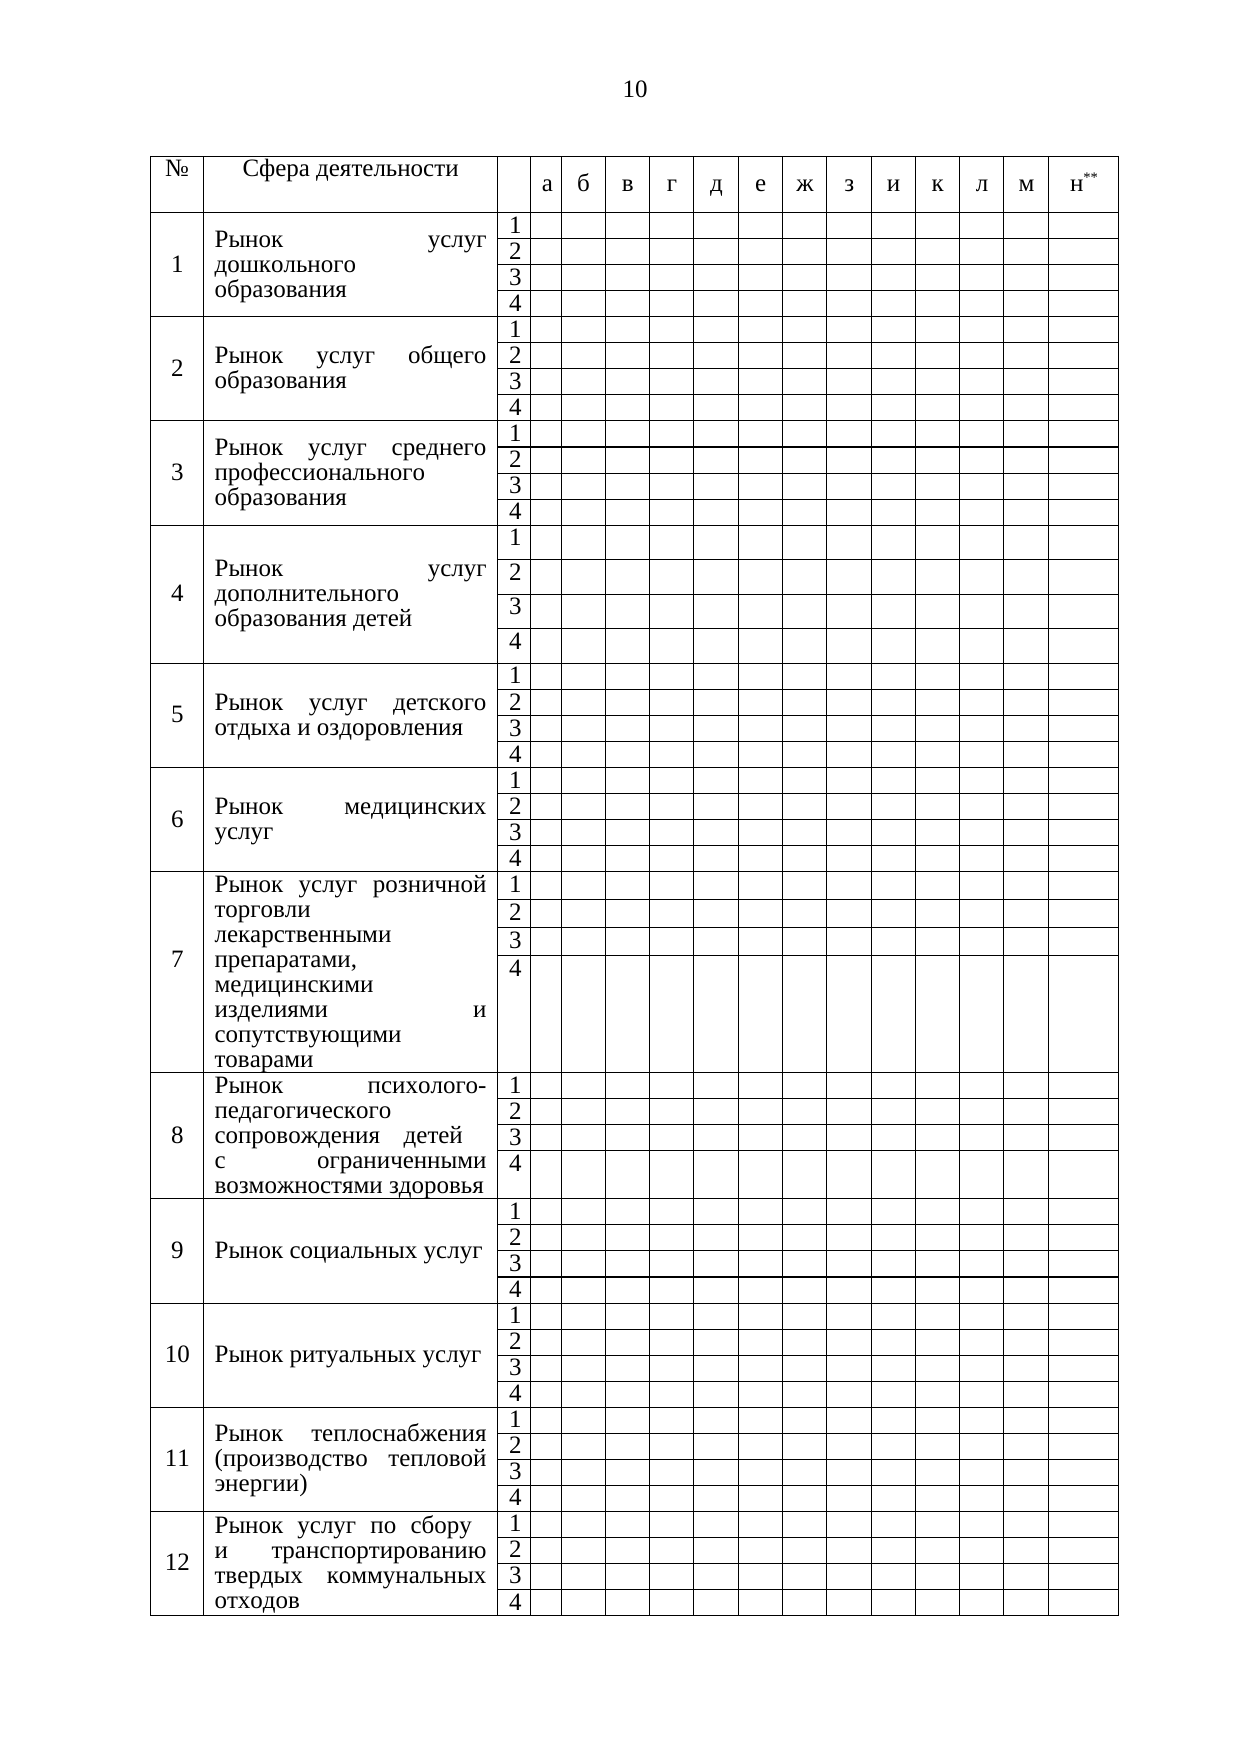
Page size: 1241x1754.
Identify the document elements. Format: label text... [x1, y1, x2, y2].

table_cell [606, 1304, 649, 1328]
table_cell [739, 1590, 782, 1615]
table_cell [606, 1460, 649, 1485]
table_cell [783, 239, 826, 264]
table_cell 3 [498, 716, 530, 741]
table_cell [827, 317, 871, 342]
table_cell [694, 1225, 738, 1250]
table_header [498, 157, 530, 212]
table_cell [562, 1151, 605, 1198]
table_cell [531, 1099, 561, 1124]
table_cell [1004, 1199, 1048, 1224]
table_cell [1004, 595, 1048, 628]
table_cell [606, 690, 649, 715]
table_cell [739, 369, 782, 394]
table_cell [960, 265, 1003, 290]
table_cell [872, 846, 915, 871]
table_cell [960, 448, 1003, 472]
table_cell [531, 395, 561, 420]
table_header к [916, 157, 959, 212]
table_cell [827, 820, 871, 845]
table_cell 3 [498, 1125, 530, 1150]
table_cell [827, 956, 871, 1072]
table_cell [827, 846, 871, 871]
table_cell [960, 1564, 1003, 1589]
table_cell [562, 1486, 605, 1511]
table_cell [606, 794, 649, 819]
table_cell [783, 794, 826, 819]
table_cell [531, 1486, 561, 1511]
table_cell [739, 474, 782, 498]
table_cell 2 [498, 239, 530, 264]
table_cell [694, 1382, 738, 1407]
table_cell [1049, 1278, 1118, 1302]
table_cell [916, 1408, 959, 1433]
table_cell [960, 1434, 1003, 1459]
table_cell [531, 1304, 561, 1328]
table_cell [531, 1538, 561, 1563]
table_cell [562, 664, 605, 689]
table_cell [960, 1538, 1003, 1563]
table_cell [827, 690, 871, 715]
table_cell 7 [151, 872, 203, 1072]
table_cell [562, 1073, 605, 1098]
table_cell [650, 846, 693, 871]
table_cell [960, 500, 1003, 524]
table_cell [783, 421, 826, 446]
table_cell [531, 742, 561, 767]
table_header № [151, 157, 203, 212]
table_cell [783, 291, 826, 316]
table_cell [739, 1356, 782, 1381]
table_cell [916, 500, 959, 524]
table_cell [827, 1278, 871, 1302]
table_cell [739, 1512, 782, 1537]
table_cell [1004, 1564, 1048, 1589]
table_cell [739, 343, 782, 368]
table_cell 4 [498, 500, 530, 524]
table_cell [960, 595, 1003, 628]
table_cell [783, 768, 826, 793]
table_cell [872, 742, 915, 767]
table_cell [783, 1278, 826, 1302]
table_cell [739, 1073, 782, 1098]
table_cell [783, 1330, 826, 1354]
table_cell [606, 1590, 649, 1615]
table_cell [694, 1151, 738, 1198]
table_cell [872, 768, 915, 793]
table_cell [1049, 395, 1118, 420]
table_cell [1049, 1304, 1118, 1328]
table_cell [531, 317, 561, 342]
table_cell [827, 629, 871, 663]
table_cell [827, 1512, 871, 1537]
table_cell [650, 1225, 693, 1250]
table_cell 4 [498, 846, 530, 871]
table_cell [1004, 1251, 1048, 1276]
table_cell [960, 1382, 1003, 1407]
table_cell [531, 448, 561, 472]
table_cell [960, 343, 1003, 368]
table_header а [531, 157, 561, 212]
table_cell 3 [498, 369, 530, 394]
table_cell [531, 291, 561, 316]
table_cell [872, 291, 915, 316]
table_cell [960, 560, 1003, 594]
table_cell [531, 1251, 561, 1276]
table_cell [694, 1278, 738, 1302]
table_cell [783, 1564, 826, 1589]
table_cell [960, 872, 1003, 899]
table_cell [1049, 1590, 1118, 1615]
table_cell [1004, 1460, 1048, 1485]
table_cell [694, 664, 738, 689]
table_cell [650, 1251, 693, 1276]
table_cell [827, 794, 871, 819]
table_cell [562, 1460, 605, 1485]
table_cell [739, 448, 782, 472]
table_cell [694, 872, 738, 899]
table_cell [739, 1538, 782, 1563]
table_cell [827, 369, 871, 394]
table_cell [562, 395, 605, 420]
table_cell [1004, 1330, 1048, 1354]
table_cell [827, 1382, 871, 1407]
table_cell [694, 690, 738, 715]
table_cell [1049, 1434, 1118, 1459]
table_header и [872, 157, 915, 212]
table_cell [562, 1304, 605, 1328]
table_cell 2 [498, 1099, 530, 1124]
table_cell [650, 768, 693, 793]
table_cell [916, 213, 959, 238]
table_cell [872, 1356, 915, 1381]
table_cell 6 [151, 768, 203, 871]
table_header д [694, 157, 738, 212]
table_cell [783, 1356, 826, 1381]
table_cell [960, 239, 1003, 264]
table_cell [783, 1099, 826, 1124]
table_cell [827, 291, 871, 316]
table_cell [783, 343, 826, 368]
table_cell [606, 474, 649, 498]
table_cell [562, 1590, 605, 1615]
table_cell [1049, 239, 1118, 264]
table_cell [827, 474, 871, 498]
table_cell [783, 846, 826, 871]
table_cell 4 [151, 526, 203, 663]
table_cell [694, 1356, 738, 1381]
table_cell [694, 474, 738, 498]
table_cell [739, 716, 782, 741]
table_cell [739, 1099, 782, 1124]
table_cell [562, 213, 605, 238]
table_cell [562, 900, 605, 927]
table_cell [783, 690, 826, 715]
table_cell [872, 900, 915, 927]
table_cell [650, 928, 693, 955]
table_cell [827, 1225, 871, 1250]
table_cell [827, 239, 871, 264]
table_cell [606, 846, 649, 871]
table_cell [872, 928, 915, 955]
table_cell [694, 928, 738, 955]
table_cell [694, 794, 738, 819]
table_cell [783, 1486, 826, 1511]
table_cell [916, 1434, 959, 1459]
table_cell [872, 1538, 915, 1563]
table_cell [783, 1460, 826, 1485]
table_cell [1049, 928, 1118, 955]
table_cell [531, 872, 561, 899]
table_cell [1049, 768, 1118, 793]
table_cell [827, 716, 871, 741]
table_cell Рынок ритуальных услуг [204, 1304, 497, 1407]
table_cell [872, 1225, 915, 1250]
table_cell [960, 291, 1003, 316]
table_cell [562, 1225, 605, 1250]
table_cell [1004, 846, 1048, 871]
table_cell [650, 526, 693, 559]
table_cell [916, 820, 959, 845]
table_cell [872, 1151, 915, 1198]
table_cell [739, 500, 782, 524]
table_cell [1004, 291, 1048, 316]
table_cell 1 [151, 213, 203, 316]
table_cell [650, 1512, 693, 1537]
table_cell [1004, 317, 1048, 342]
table_cell 11 [151, 1408, 203, 1511]
table_cell [916, 900, 959, 927]
table_cell [916, 1512, 959, 1537]
table_cell [960, 1251, 1003, 1276]
table_cell [916, 928, 959, 955]
table_cell [872, 1382, 915, 1407]
table_cell [739, 1434, 782, 1459]
table_cell [1004, 872, 1048, 899]
table_cell [606, 1225, 649, 1250]
table_cell [872, 1125, 915, 1150]
table_cell [606, 1356, 649, 1381]
table_header е [739, 157, 782, 212]
table_cell [531, 1382, 561, 1407]
table_cell [694, 1125, 738, 1150]
table_cell [1049, 1382, 1118, 1407]
table_header н** [1049, 157, 1118, 212]
table_cell [960, 690, 1003, 715]
table_cell [827, 1251, 871, 1276]
table_cell [827, 526, 871, 559]
table_cell [1049, 794, 1118, 819]
table_cell [1004, 820, 1048, 845]
table_cell [606, 448, 649, 472]
table_cell [1049, 1125, 1118, 1150]
table_cell 4 [498, 1151, 530, 1198]
table_cell [960, 1512, 1003, 1537]
table_cell [531, 956, 561, 1072]
table_cell [650, 900, 693, 927]
table_cell [916, 421, 959, 446]
table_cell [916, 1538, 959, 1563]
table_cell [783, 1225, 826, 1250]
table_cell [960, 395, 1003, 420]
table_cell 1 [498, 1304, 530, 1328]
table_cell [1049, 664, 1118, 689]
table_cell [916, 343, 959, 368]
table_cell [1049, 1073, 1118, 1098]
table_cell [827, 768, 871, 793]
table_cell [694, 900, 738, 927]
table_cell [739, 1460, 782, 1485]
table_cell [650, 1486, 693, 1511]
table_cell [606, 1151, 649, 1198]
table_cell [531, 820, 561, 845]
table_cell [916, 1564, 959, 1589]
table_cell [606, 1486, 649, 1511]
table_cell [1004, 500, 1048, 524]
table_cell [783, 956, 826, 1072]
table_cell [562, 1251, 605, 1276]
table_cell [1004, 1151, 1048, 1198]
table_cell 5 [151, 664, 203, 767]
table_cell [1004, 421, 1048, 446]
table_cell [694, 595, 738, 628]
table_cell [694, 1304, 738, 1328]
table_cell 2 [498, 1225, 530, 1250]
table_cell [1004, 1538, 1048, 1563]
table_cell [694, 369, 738, 394]
table_cell [1049, 560, 1118, 594]
table_cell [531, 846, 561, 871]
table_cell [531, 265, 561, 290]
table_cell [827, 595, 871, 628]
table_cell [650, 1278, 693, 1302]
table_cell [739, 265, 782, 290]
table_cell [960, 421, 1003, 446]
table_cell [916, 742, 959, 767]
table_cell [739, 1225, 782, 1250]
table_cell 4 [498, 629, 530, 663]
table_cell [650, 500, 693, 524]
table_cell [650, 1408, 693, 1433]
table_cell [916, 1460, 959, 1485]
table_cell [1049, 1199, 1118, 1224]
table_cell [650, 369, 693, 394]
table_cell [872, 664, 915, 689]
table_cell [827, 395, 871, 420]
table_cell [650, 1330, 693, 1354]
table_cell [960, 317, 1003, 342]
table_cell [827, 265, 871, 290]
table_cell [916, 526, 959, 559]
table_cell [960, 1151, 1003, 1198]
table_cell [606, 1251, 649, 1276]
table_cell [1004, 690, 1048, 715]
table_cell [1004, 395, 1048, 420]
table_cell [916, 1251, 959, 1276]
table_cell [1049, 820, 1118, 845]
table_cell [960, 794, 1003, 819]
table_cell [872, 1330, 915, 1354]
table_cell [606, 1330, 649, 1354]
table_cell 2 [498, 448, 530, 472]
table_cell [606, 1564, 649, 1589]
table_cell [650, 1199, 693, 1224]
table_cell [694, 265, 738, 290]
table_cell [827, 1460, 871, 1485]
table_cell [606, 526, 649, 559]
table_cell 1 [498, 1073, 530, 1098]
table_cell [650, 820, 693, 845]
table_cell [606, 265, 649, 290]
table_cell Рынок услуг общего образования [204, 317, 497, 420]
table_cell [739, 820, 782, 845]
table_cell [1049, 474, 1118, 498]
table_cell [916, 474, 959, 498]
table_cell [694, 500, 738, 524]
table_cell [562, 690, 605, 715]
table_cell [827, 1330, 871, 1354]
table_cell [916, 239, 959, 264]
table_cell [694, 448, 738, 472]
table_cell [1004, 794, 1048, 819]
table_cell [872, 1073, 915, 1098]
table_cell [872, 474, 915, 498]
table_cell [650, 448, 693, 472]
table_cell [783, 448, 826, 472]
table_cell [872, 500, 915, 524]
table_cell [916, 560, 959, 594]
table_cell [739, 213, 782, 238]
table_cell [1004, 664, 1048, 689]
table_cell [650, 690, 693, 715]
table_cell [739, 1382, 782, 1407]
table_cell [960, 369, 1003, 394]
table_cell [606, 900, 649, 927]
table_cell [562, 768, 605, 793]
table_cell [650, 317, 693, 342]
table_cell [694, 1099, 738, 1124]
table_cell [531, 474, 561, 498]
table_cell 4 [498, 291, 530, 316]
table_cell Рынок теплоснабжения (производство тепловой энергии) [204, 1408, 497, 1511]
table_cell [606, 595, 649, 628]
table_cell [531, 1151, 561, 1198]
table_cell [916, 1590, 959, 1615]
table_cell Рынок услуг среднего профессионального образования [204, 421, 497, 524]
table_cell [606, 317, 649, 342]
table_cell [739, 664, 782, 689]
table_cell [1004, 716, 1048, 741]
table_cell [916, 265, 959, 290]
table_cell [960, 820, 1003, 845]
table_cell [1004, 629, 1048, 663]
table_cell [694, 1434, 738, 1459]
table_cell [1004, 742, 1048, 767]
table_cell [694, 1564, 738, 1589]
table_cell [562, 1538, 605, 1563]
table_cell [960, 928, 1003, 955]
table_cell [606, 664, 649, 689]
table_cell [872, 526, 915, 559]
table_cell [960, 664, 1003, 689]
table_cell [562, 794, 605, 819]
table_cell [531, 629, 561, 663]
table_cell [872, 560, 915, 594]
table_cell [531, 1125, 561, 1150]
table_cell [872, 820, 915, 845]
table_cell [916, 1125, 959, 1150]
table_cell 4 [498, 1278, 530, 1302]
table_cell [827, 500, 871, 524]
table_cell [872, 369, 915, 394]
table_cell 1 [498, 1512, 530, 1537]
table_cell [827, 664, 871, 689]
table_cell [606, 1512, 649, 1537]
table_cell [562, 1382, 605, 1407]
table_cell [1004, 369, 1048, 394]
table_cell 1 [498, 317, 530, 342]
table_header в [606, 157, 649, 212]
table_cell [739, 560, 782, 594]
table_header з [827, 157, 871, 212]
table_cell [827, 1408, 871, 1433]
table_cell [916, 1304, 959, 1328]
table_cell 2 [498, 1330, 530, 1354]
table_cell [960, 900, 1003, 927]
table_cell Рынок услуг розничной торговли лекарственными препаратами, медицинскими изделиями и сопутствующими товарами [204, 872, 497, 1072]
table_cell [872, 1304, 915, 1328]
table_cell 10 [151, 1304, 203, 1407]
table_cell [694, 742, 738, 767]
table_cell [650, 716, 693, 741]
table_cell [531, 1512, 561, 1537]
table_cell [827, 421, 871, 446]
table_cell 2 [498, 690, 530, 715]
table_cell [694, 1199, 738, 1224]
table_cell [739, 768, 782, 793]
table_cell [1049, 1099, 1118, 1124]
table_cell [694, 1408, 738, 1433]
table_cell [650, 1538, 693, 1563]
table_cell [960, 526, 1003, 559]
table_cell [694, 1538, 738, 1563]
table_cell 9 [151, 1199, 203, 1302]
table_cell [562, 595, 605, 628]
table_cell [1004, 526, 1048, 559]
table_cell [960, 768, 1003, 793]
table_cell [694, 629, 738, 663]
table_cell [872, 629, 915, 663]
table_cell [694, 291, 738, 316]
table_cell [606, 213, 649, 238]
table_cell [872, 448, 915, 472]
table_cell [531, 1073, 561, 1098]
table_header ж [783, 157, 826, 212]
table_cell [562, 474, 605, 498]
table_cell 1 [498, 1199, 530, 1224]
table_cell [562, 500, 605, 524]
table_cell [1049, 421, 1118, 446]
table_cell [1049, 595, 1118, 628]
table_cell [872, 239, 915, 264]
table_cell [1049, 846, 1118, 871]
table_cell [739, 1564, 782, 1589]
table_cell [694, 526, 738, 559]
table_cell [827, 1151, 871, 1198]
table_cell [650, 629, 693, 663]
table_cell [562, 629, 605, 663]
table_cell [562, 1356, 605, 1381]
table_cell [650, 1590, 693, 1615]
table_cell [531, 900, 561, 927]
table_cell 1 [498, 213, 530, 238]
table_cell [694, 317, 738, 342]
table_cell [739, 690, 782, 715]
table_cell [562, 343, 605, 368]
table_cell [1004, 1382, 1048, 1407]
table_cell [531, 1408, 561, 1433]
table_cell [606, 343, 649, 368]
table_cell [562, 448, 605, 472]
table_cell [650, 291, 693, 316]
table_cell [872, 1199, 915, 1224]
table_cell [739, 1304, 782, 1328]
table_cell [1049, 369, 1118, 394]
table_cell [916, 1486, 959, 1511]
table_cell [650, 742, 693, 767]
table_cell 3 [498, 820, 530, 845]
table_cell [650, 664, 693, 689]
table_cell [606, 820, 649, 845]
table_cell [606, 500, 649, 524]
table_cell [872, 1590, 915, 1615]
table_cell 4 [498, 1382, 530, 1407]
table_cell [650, 1099, 693, 1124]
table_cell [827, 872, 871, 899]
table_cell [827, 1099, 871, 1124]
table_cell [531, 928, 561, 955]
table_cell [960, 1199, 1003, 1224]
table_cell [827, 1304, 871, 1328]
table_cell 4 [498, 1486, 530, 1511]
table_cell [650, 1434, 693, 1459]
table_cell [1049, 526, 1118, 559]
table_cell [562, 1564, 605, 1589]
table_cell 8 [151, 1073, 203, 1198]
table_cell [1004, 1408, 1048, 1433]
table_cell [739, 1125, 782, 1150]
table_cell [916, 690, 959, 715]
table_cell [739, 900, 782, 927]
table_cell [694, 1330, 738, 1354]
table_cell [916, 448, 959, 472]
table_cell [1049, 629, 1118, 663]
table_cell [1004, 1125, 1048, 1150]
table_cell [1004, 1278, 1048, 1302]
table_cell 1 [498, 526, 530, 559]
table_cell [694, 213, 738, 238]
table_cell [1049, 265, 1118, 290]
table_cell [739, 928, 782, 955]
table_cell [650, 1356, 693, 1381]
table_cell [531, 1330, 561, 1354]
table_cell [531, 595, 561, 628]
table_cell [1049, 1251, 1118, 1276]
table_cell [650, 395, 693, 420]
table_cell [650, 213, 693, 238]
table_cell [916, 1073, 959, 1098]
table_cell [960, 846, 1003, 871]
table_cell [739, 1278, 782, 1302]
table_cell [783, 629, 826, 663]
table_cell 1 [498, 872, 530, 899]
table_cell [531, 716, 561, 741]
table_cell [783, 1408, 826, 1433]
table_cell [650, 265, 693, 290]
table_cell [606, 768, 649, 793]
table_cell [531, 1460, 561, 1485]
table_cell [783, 900, 826, 927]
table_cell 2 [498, 1538, 530, 1563]
table_cell [650, 1304, 693, 1328]
table_cell [562, 956, 605, 1072]
table_cell [1049, 1486, 1118, 1511]
table_cell [1004, 213, 1048, 238]
table_cell [783, 820, 826, 845]
table_cell [650, 956, 693, 1072]
table_cell [783, 1538, 826, 1563]
table_cell [872, 872, 915, 899]
table_cell [916, 317, 959, 342]
table_cell [827, 1538, 871, 1563]
table_cell [916, 1356, 959, 1381]
table_cell 3 [498, 1460, 530, 1485]
table_cell [916, 794, 959, 819]
table_cell [606, 395, 649, 420]
table_header м [1004, 157, 1048, 212]
table_cell [960, 716, 1003, 741]
table_cell [1049, 317, 1118, 342]
table_cell [739, 742, 782, 767]
table_cell [916, 1278, 959, 1302]
table_cell [531, 213, 561, 238]
table_cell [1049, 1151, 1118, 1198]
table_cell [960, 956, 1003, 1072]
table_cell [783, 213, 826, 238]
table_cell [960, 629, 1003, 663]
table_cell [650, 560, 693, 594]
table_cell [783, 265, 826, 290]
table_cell [606, 1199, 649, 1224]
table_cell [960, 474, 1003, 498]
table_cell [872, 421, 915, 446]
table_cell [650, 794, 693, 819]
table_cell [1049, 291, 1118, 316]
table_cell [872, 1564, 915, 1589]
table_cell 2 [498, 900, 530, 927]
table_cell [739, 1408, 782, 1433]
table_cell [916, 395, 959, 420]
table_cell [694, 1512, 738, 1537]
table_cell [739, 629, 782, 663]
table_cell [562, 1408, 605, 1433]
table_cell [694, 1590, 738, 1615]
table_cell [562, 820, 605, 845]
table_cell [960, 1278, 1003, 1302]
table_cell [1049, 956, 1118, 1072]
table_cell [783, 1073, 826, 1098]
table_cell [916, 291, 959, 316]
table_cell [827, 213, 871, 238]
table_cell 1 [498, 768, 530, 793]
table_cell [827, 343, 871, 368]
table_cell [1049, 872, 1118, 899]
table_cell [916, 1330, 959, 1354]
table_cell [827, 1199, 871, 1224]
table_cell [650, 474, 693, 498]
table_cell 1 [498, 1408, 530, 1433]
table_cell [783, 526, 826, 559]
table_cell [606, 872, 649, 899]
table_cell [650, 239, 693, 264]
table_cell [531, 664, 561, 689]
table_cell [783, 474, 826, 498]
table_cell [562, 1278, 605, 1302]
table_cell [1004, 1304, 1048, 1328]
table_cell [872, 1434, 915, 1459]
table_cell [562, 421, 605, 446]
table_cell [739, 794, 782, 819]
table_cell [650, 1125, 693, 1150]
table_cell [916, 369, 959, 394]
table_cell [694, 395, 738, 420]
table_cell [960, 1125, 1003, 1150]
table_cell [531, 1199, 561, 1224]
table_cell [606, 1382, 649, 1407]
table_cell [916, 768, 959, 793]
table_cell Рынок медицинских услуг [204, 768, 497, 871]
table_cell [1004, 928, 1048, 955]
table_cell [531, 1225, 561, 1250]
table_cell [650, 1460, 693, 1485]
table_cell [531, 1278, 561, 1302]
table_cell [872, 1099, 915, 1124]
table_cell [783, 1151, 826, 1198]
table_cell 3 [498, 474, 530, 498]
table_cell [531, 794, 561, 819]
table_cell Рынок социальных услуг [204, 1199, 497, 1302]
table_cell [650, 421, 693, 446]
table_cell 2 [498, 794, 530, 819]
table_cell [562, 928, 605, 955]
table_cell [827, 742, 871, 767]
table_cell [916, 1151, 959, 1198]
table_cell [606, 560, 649, 594]
table_cell [531, 526, 561, 559]
table_cell 4 [498, 1590, 530, 1615]
table_cell [650, 872, 693, 899]
table_cell [694, 768, 738, 793]
table_cell 4 [498, 742, 530, 767]
table_cell [606, 1408, 649, 1433]
table_cell [531, 1590, 561, 1615]
table_cell [1049, 1512, 1118, 1537]
table_cell [562, 1434, 605, 1459]
table_cell [872, 1512, 915, 1537]
table_cell Рынок услуг детского отдыха и оздоровления [204, 664, 497, 767]
table_cell [562, 846, 605, 871]
table_cell [1004, 474, 1048, 498]
table_cell [783, 1199, 826, 1224]
table_cell [562, 742, 605, 767]
table_cell [872, 794, 915, 819]
table_cell [1004, 239, 1048, 264]
table_cell [650, 343, 693, 368]
table_cell [872, 595, 915, 628]
table_cell [1049, 1538, 1118, 1563]
table_cell [739, 239, 782, 264]
table_cell [960, 1460, 1003, 1485]
table_cell [1004, 265, 1048, 290]
table_cell [1049, 1564, 1118, 1589]
table_cell [960, 1330, 1003, 1354]
table_cell [606, 629, 649, 663]
table_cell 2 [151, 317, 203, 420]
table_cell [783, 500, 826, 524]
table_cell [650, 595, 693, 628]
table_cell [916, 956, 959, 1072]
table_cell [1004, 1099, 1048, 1124]
table_cell [916, 629, 959, 663]
table_cell [1004, 1356, 1048, 1381]
table_cell [1004, 343, 1048, 368]
table_cell [783, 742, 826, 767]
table_cell [872, 1251, 915, 1276]
table_cell [531, 1564, 561, 1589]
table_cell [1004, 956, 1048, 1072]
table_cell 3 [498, 595, 530, 628]
table_cell [739, 1151, 782, 1198]
table_cell [606, 716, 649, 741]
table_cell [694, 239, 738, 264]
table_cell [1004, 1486, 1048, 1511]
table_cell [531, 768, 561, 793]
table_cell [1004, 1590, 1048, 1615]
table_cell [916, 872, 959, 899]
table_cell [739, 526, 782, 559]
table_cell [562, 1099, 605, 1124]
table_cell [562, 291, 605, 316]
table_cell [1004, 1512, 1048, 1537]
table_cell [694, 716, 738, 741]
table_cell [960, 1356, 1003, 1381]
table_cell [562, 872, 605, 899]
table_cell Рынок услуг дошкольного образования [204, 213, 497, 316]
table_cell 12 [151, 1512, 203, 1615]
table_cell [694, 956, 738, 1072]
table_cell [827, 1356, 871, 1381]
table_cell [1004, 448, 1048, 472]
table_cell [783, 872, 826, 899]
table_cell [531, 690, 561, 715]
table_cell [872, 1486, 915, 1511]
table_cell [827, 1590, 871, 1615]
table_cell [739, 846, 782, 871]
table_cell [694, 421, 738, 446]
table_cell [1049, 500, 1118, 524]
table_cell [960, 1099, 1003, 1124]
table_cell [916, 1199, 959, 1224]
table_cell [1049, 1330, 1118, 1354]
table_cell [739, 872, 782, 899]
table_cell [827, 1486, 871, 1511]
table_cell 2 [498, 1434, 530, 1459]
table_cell [650, 1564, 693, 1589]
table_cell [872, 690, 915, 715]
table_cell [694, 1073, 738, 1098]
table_cell [872, 343, 915, 368]
table_cell [872, 395, 915, 420]
table_cell [531, 500, 561, 524]
table_cell [1049, 343, 1118, 368]
table_cell [739, 395, 782, 420]
table_cell 3 [498, 265, 530, 290]
table_cell [694, 846, 738, 871]
table_cell [739, 317, 782, 342]
table_cell [739, 291, 782, 316]
table_cell [783, 928, 826, 955]
table_cell [872, 265, 915, 290]
table_cell [872, 213, 915, 238]
table_cell [1049, 742, 1118, 767]
table_cell [531, 343, 561, 368]
table_cell [916, 846, 959, 871]
table_cell [562, 1199, 605, 1224]
table_cell [562, 369, 605, 394]
table_cell [960, 213, 1003, 238]
table_cell [739, 1199, 782, 1224]
table_header б [562, 157, 605, 212]
table_cell [606, 1278, 649, 1302]
table_cell [916, 1099, 959, 1124]
table_cell [562, 1125, 605, 1150]
table_cell [827, 928, 871, 955]
table_cell [827, 1434, 871, 1459]
table_header г [650, 157, 693, 212]
table_cell [783, 560, 826, 594]
table_cell [739, 1251, 782, 1276]
table_cell [694, 1460, 738, 1485]
table_cell [827, 448, 871, 472]
table_cell [783, 595, 826, 628]
table_cell [960, 742, 1003, 767]
table_cell [562, 526, 605, 559]
table_cell [606, 1073, 649, 1098]
table_cell [650, 1073, 693, 1098]
table_cell [694, 1486, 738, 1511]
table_cell 2 [498, 343, 530, 368]
table_cell [562, 265, 605, 290]
table_cell [606, 239, 649, 264]
table_cell [960, 1408, 1003, 1433]
table_cell [531, 239, 561, 264]
table_cell [606, 291, 649, 316]
table_cell [1004, 1225, 1048, 1250]
table_cell [783, 716, 826, 741]
table_cell [531, 560, 561, 594]
table_cell 3 [498, 1251, 530, 1276]
table_cell [1049, 448, 1118, 472]
table_cell 1 [498, 421, 530, 446]
table_cell 2 [498, 560, 530, 594]
table_cell [694, 1251, 738, 1276]
table_cell [694, 560, 738, 594]
table_cell [783, 395, 826, 420]
table_cell [606, 369, 649, 394]
table_cell [562, 239, 605, 264]
table_cell [827, 1564, 871, 1589]
table_cell [783, 1512, 826, 1537]
table_cell [960, 1590, 1003, 1615]
table_cell [783, 664, 826, 689]
table_cell [606, 421, 649, 446]
table_cell [872, 1278, 915, 1302]
table_cell [1004, 768, 1048, 793]
table_cell [1004, 1073, 1048, 1098]
table_cell 4 [498, 395, 530, 420]
table_cell 3 [498, 1356, 530, 1381]
table_cell [694, 343, 738, 368]
table_cell [531, 369, 561, 394]
table_cell Рынок услуг по сбору и транспортированию твердых коммунальных отходов [204, 1512, 497, 1615]
table_cell [1049, 1356, 1118, 1381]
table_cell [650, 1151, 693, 1198]
table_cell [1049, 900, 1118, 927]
table_cell [783, 1590, 826, 1615]
table_cell [562, 560, 605, 594]
table_cell [739, 1486, 782, 1511]
table_cell [606, 1434, 649, 1459]
table_cell [531, 1434, 561, 1459]
table_cell [783, 1251, 826, 1276]
table_cell [783, 1125, 826, 1150]
table_cell Рынок услуг дополнительного образования детей [204, 526, 497, 663]
table_cell [960, 1304, 1003, 1328]
table_cell [872, 317, 915, 342]
table_cell [916, 716, 959, 741]
table_cell [916, 595, 959, 628]
table_cell [872, 956, 915, 1072]
table_cell [1004, 560, 1048, 594]
table_cell [562, 716, 605, 741]
table_cell [562, 1330, 605, 1354]
table_cell [960, 1486, 1003, 1511]
table_cell [827, 900, 871, 927]
table_cell [606, 928, 649, 955]
table_cell 3 [151, 421, 203, 524]
table_cell [783, 1382, 826, 1407]
table_cell [872, 1408, 915, 1433]
table_cell 3 [498, 928, 530, 955]
table_cell [916, 1382, 959, 1407]
table_cell [739, 956, 782, 1072]
table_cell [562, 1512, 605, 1537]
table_cell [1049, 1460, 1118, 1485]
table_cell Рынок психолого-педагогического сопровождения детей с ограниченными возможностями здоровья [204, 1073, 497, 1198]
table_cell 4 [498, 956, 530, 1072]
table_cell [1049, 1408, 1118, 1433]
table_cell [650, 1382, 693, 1407]
table_cell [783, 369, 826, 394]
table_cell [960, 1073, 1003, 1098]
table_cell [531, 421, 561, 446]
table_cell [1004, 1434, 1048, 1459]
table_cell [606, 1125, 649, 1150]
table_cell [739, 421, 782, 446]
table_cell [606, 1538, 649, 1563]
table_cell [916, 664, 959, 689]
table_cell [827, 560, 871, 594]
table_header Сфера деятельности [204, 157, 497, 212]
table_cell [960, 1225, 1003, 1250]
table_cell [606, 1099, 649, 1124]
table_cell [1004, 900, 1048, 927]
table_cell [694, 820, 738, 845]
table_cell [1049, 716, 1118, 741]
table_cell [916, 1225, 959, 1250]
table_cell [872, 716, 915, 741]
table_cell [739, 595, 782, 628]
table_cell [827, 1125, 871, 1150]
table_cell 3 [498, 1564, 530, 1589]
table_cell [562, 317, 605, 342]
table_cell [606, 956, 649, 1072]
table_cell [783, 1434, 826, 1459]
table_cell [1049, 213, 1118, 238]
table_cell [1049, 1225, 1118, 1250]
table_cell [606, 742, 649, 767]
table_cell [739, 1330, 782, 1354]
table_header л [960, 157, 1003, 212]
table_cell 1 [498, 664, 530, 689]
table_cell [1049, 690, 1118, 715]
table_cell [783, 1304, 826, 1328]
table_cell [783, 317, 826, 342]
table_cell [531, 1356, 561, 1381]
table_cell [827, 1073, 871, 1098]
table_cell [872, 1460, 915, 1485]
